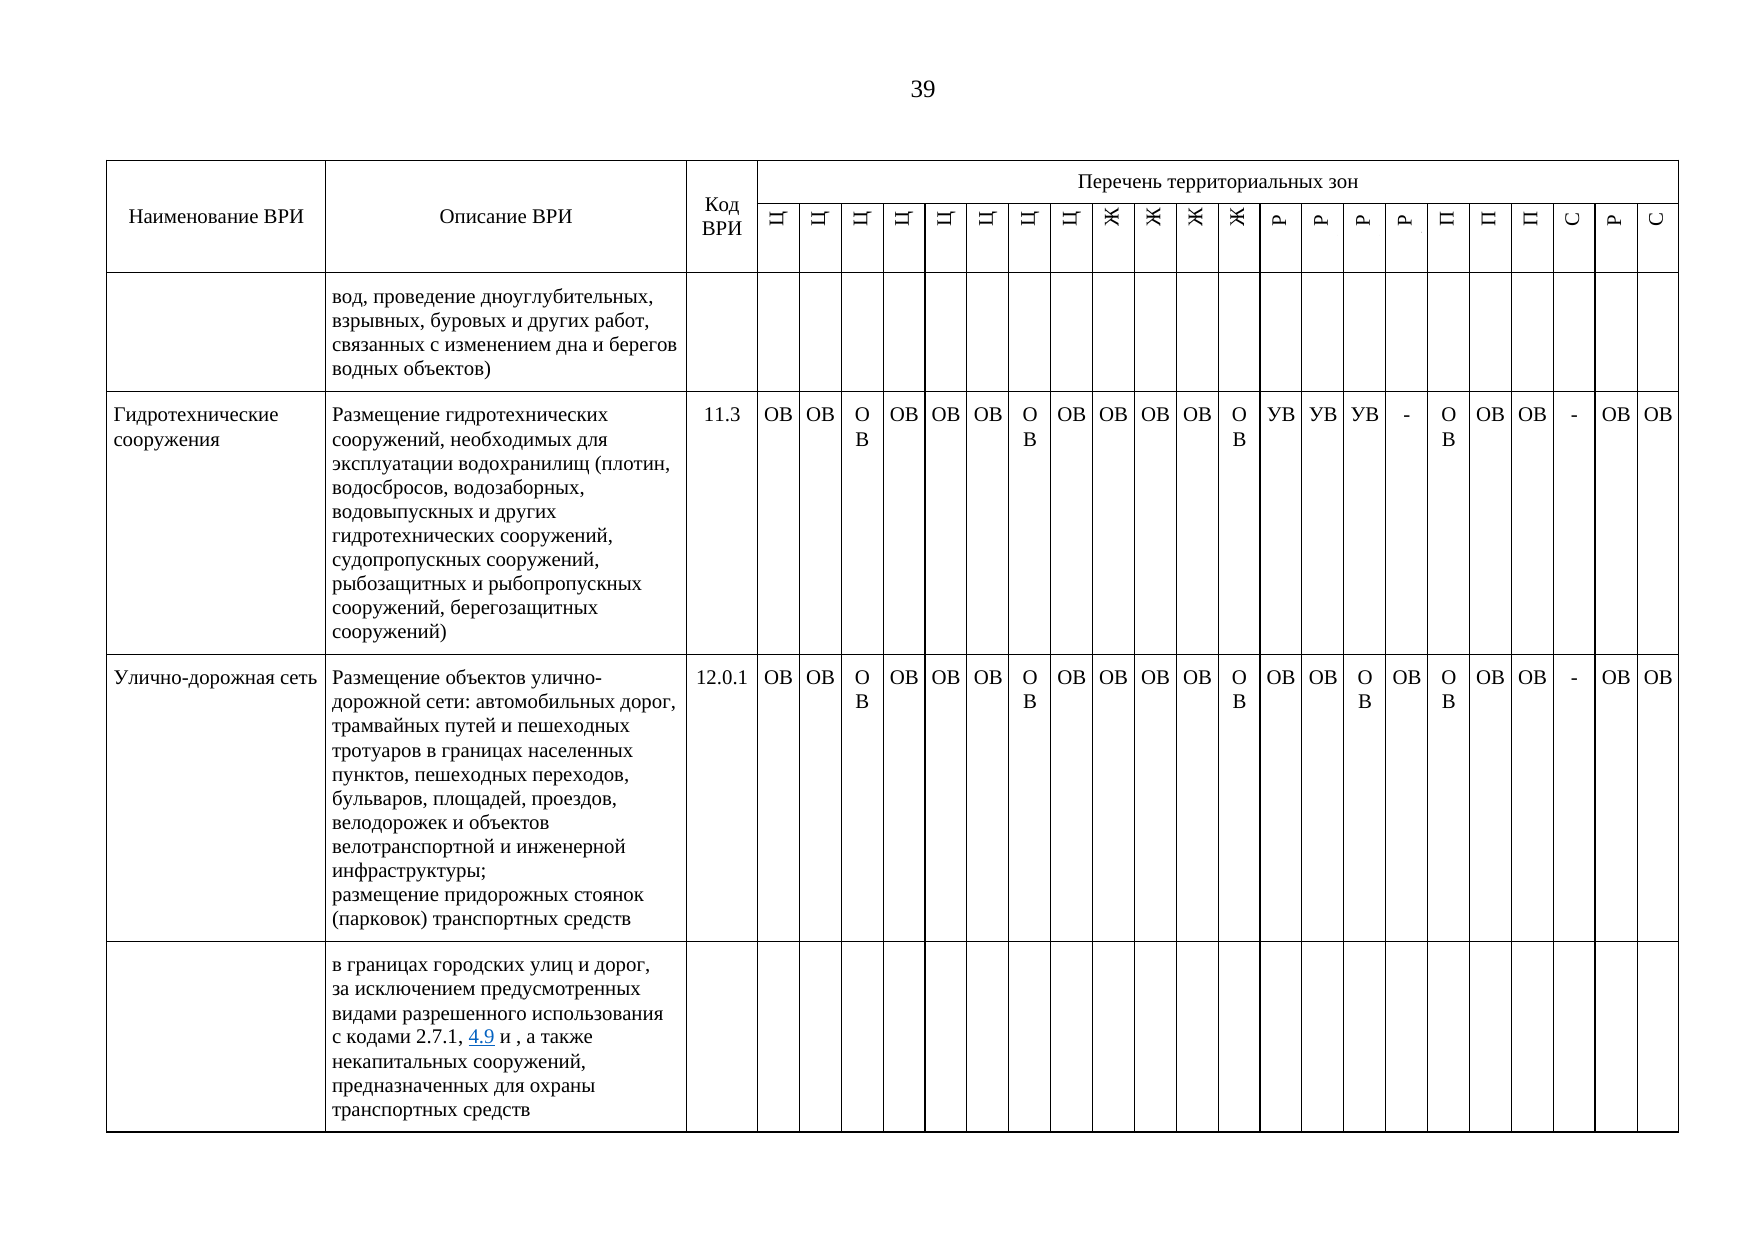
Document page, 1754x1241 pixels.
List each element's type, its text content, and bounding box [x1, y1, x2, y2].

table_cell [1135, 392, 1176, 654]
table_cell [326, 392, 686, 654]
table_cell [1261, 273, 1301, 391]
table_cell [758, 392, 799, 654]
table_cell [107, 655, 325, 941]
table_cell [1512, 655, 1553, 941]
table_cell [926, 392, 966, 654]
table_header Код ВРИ [687, 161, 757, 272]
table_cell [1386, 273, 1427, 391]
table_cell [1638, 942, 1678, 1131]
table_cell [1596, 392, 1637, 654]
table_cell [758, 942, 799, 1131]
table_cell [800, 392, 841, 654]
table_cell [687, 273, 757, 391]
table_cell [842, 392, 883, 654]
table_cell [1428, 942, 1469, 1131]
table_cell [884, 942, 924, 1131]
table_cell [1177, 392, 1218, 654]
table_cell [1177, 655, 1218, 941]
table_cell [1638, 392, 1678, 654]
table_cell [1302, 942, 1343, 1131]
table_cell Ц-5м [967, 204, 1008, 272]
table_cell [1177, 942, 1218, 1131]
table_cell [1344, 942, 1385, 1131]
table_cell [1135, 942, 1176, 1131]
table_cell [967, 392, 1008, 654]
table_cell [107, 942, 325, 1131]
table_cell Ц-4с [884, 204, 924, 272]
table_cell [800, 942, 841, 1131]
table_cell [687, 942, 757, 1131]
table_cell Ц-3 [842, 204, 883, 272]
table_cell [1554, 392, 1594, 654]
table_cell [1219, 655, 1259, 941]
table_cell Ц-4т [926, 204, 966, 272]
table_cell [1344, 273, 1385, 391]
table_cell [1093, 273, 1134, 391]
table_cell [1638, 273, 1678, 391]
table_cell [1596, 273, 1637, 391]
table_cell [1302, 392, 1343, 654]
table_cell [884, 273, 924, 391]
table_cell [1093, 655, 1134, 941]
table_cell Р-5 [1596, 204, 1637, 272]
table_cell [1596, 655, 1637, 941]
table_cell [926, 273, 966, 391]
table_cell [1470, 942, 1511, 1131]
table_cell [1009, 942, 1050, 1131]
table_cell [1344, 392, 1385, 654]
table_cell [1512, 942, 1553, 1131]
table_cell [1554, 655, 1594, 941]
table_cell Ж-1 [1093, 204, 1134, 272]
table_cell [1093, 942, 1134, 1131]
table_cell Ц-5к [1051, 204, 1092, 272]
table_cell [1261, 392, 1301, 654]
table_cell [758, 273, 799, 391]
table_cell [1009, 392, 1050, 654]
table_cell Сх [1638, 204, 1678, 272]
table_cell Ц-5н [1009, 204, 1050, 272]
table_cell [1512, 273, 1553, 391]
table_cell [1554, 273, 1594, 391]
table_cell Р-2 [1302, 204, 1343, 272]
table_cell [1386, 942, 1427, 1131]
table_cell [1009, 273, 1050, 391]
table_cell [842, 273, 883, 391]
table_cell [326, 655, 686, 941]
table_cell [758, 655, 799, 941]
table_cell Ц-2 [800, 204, 841, 272]
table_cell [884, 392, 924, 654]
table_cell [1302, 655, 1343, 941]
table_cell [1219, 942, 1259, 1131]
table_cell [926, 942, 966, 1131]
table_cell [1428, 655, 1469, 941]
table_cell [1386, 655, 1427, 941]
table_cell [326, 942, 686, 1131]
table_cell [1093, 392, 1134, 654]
table_cell Р-1 [1261, 204, 1301, 272]
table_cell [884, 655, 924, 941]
table_cell ПК-1 [1428, 204, 1469, 272]
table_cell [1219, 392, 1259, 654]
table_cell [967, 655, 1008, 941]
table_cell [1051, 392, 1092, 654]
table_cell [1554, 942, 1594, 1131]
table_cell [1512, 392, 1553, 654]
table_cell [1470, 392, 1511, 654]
table_cell Сн [1554, 204, 1594, 272]
table_cell Р-3 [1344, 204, 1385, 272]
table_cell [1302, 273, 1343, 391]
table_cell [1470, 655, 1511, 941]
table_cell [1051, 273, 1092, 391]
table_cell ПК-3 [1512, 204, 1553, 272]
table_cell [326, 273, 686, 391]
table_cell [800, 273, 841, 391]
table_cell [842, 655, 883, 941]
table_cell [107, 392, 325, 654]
table_cell Ж-3 [1177, 204, 1218, 272]
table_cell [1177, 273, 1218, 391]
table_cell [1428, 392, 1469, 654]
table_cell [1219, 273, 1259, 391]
table_cell ПК-2 [1470, 204, 1511, 272]
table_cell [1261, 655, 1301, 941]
table_header Описание ВРИ [326, 161, 686, 272]
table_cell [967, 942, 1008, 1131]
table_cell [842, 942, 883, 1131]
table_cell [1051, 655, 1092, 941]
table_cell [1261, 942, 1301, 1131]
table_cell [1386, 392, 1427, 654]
table_cell Р-4 [1386, 204, 1427, 272]
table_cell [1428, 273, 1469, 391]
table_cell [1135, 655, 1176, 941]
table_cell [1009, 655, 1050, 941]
table_cell Ц-1 [758, 204, 799, 272]
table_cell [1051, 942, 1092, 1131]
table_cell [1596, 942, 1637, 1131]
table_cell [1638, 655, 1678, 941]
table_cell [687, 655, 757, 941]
table_cell Ж-4 [1219, 204, 1259, 272]
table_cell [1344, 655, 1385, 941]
table_cell Ж-2 [1135, 204, 1176, 272]
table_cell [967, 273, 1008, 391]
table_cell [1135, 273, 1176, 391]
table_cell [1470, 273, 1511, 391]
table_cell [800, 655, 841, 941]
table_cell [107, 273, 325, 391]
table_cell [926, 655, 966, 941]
table_header Наименование ВРИ [107, 161, 325, 272]
table_header Перечень территориальных зон [758, 161, 1678, 203]
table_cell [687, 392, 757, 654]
